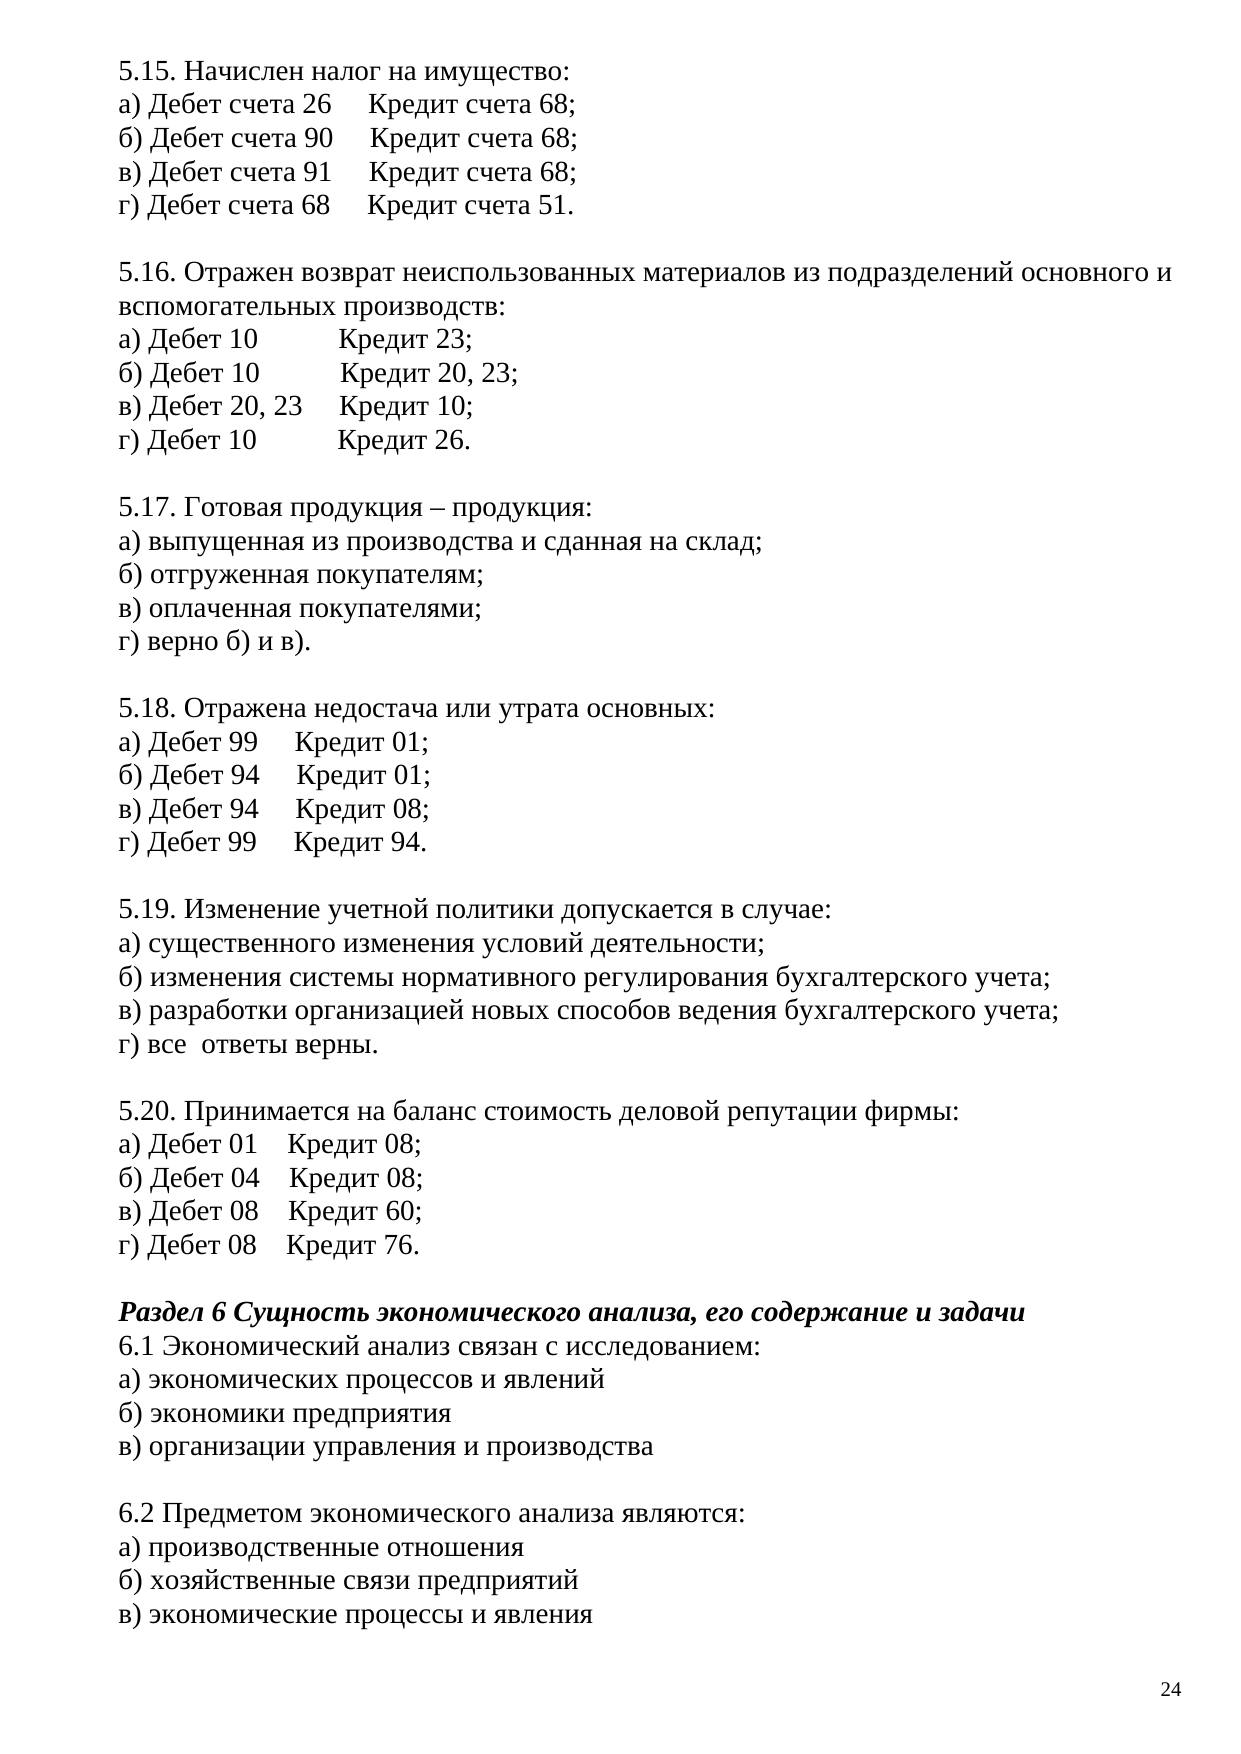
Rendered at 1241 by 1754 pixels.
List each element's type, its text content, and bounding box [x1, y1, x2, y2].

text а) выпущенная из производства и сданная на склад; [118, 523, 1181, 556]
text г) Дебет 10 Кредит 26. [118, 422, 1181, 456]
text в) Дебет 08 Кредит 60; [118, 1193, 1181, 1227]
text г) верно б) и в). [118, 623, 1181, 657]
text б) отгруженная покупателям; [118, 556, 1181, 590]
text б) Дебет счета 90 Кредит счета 68; [118, 120, 1181, 154]
text в) Дебет 94 Кредит 08; [118, 791, 1181, 824]
text 5.18. Отражена недостача или утрата основных: [118, 690, 1181, 724]
text в) Дебет счета 91 Кредит счета 68; [118, 154, 1181, 187]
text г) Дебет счета 68 Кредит счета 51. [118, 187, 1181, 221]
text в) разработки организацией новых способов ведения бухгалтерского учета; [118, 992, 1181, 1026]
text г) Дебет 08 Кредит 76. [118, 1227, 1181, 1261]
text 5.15. Начислен налог на имущество: [118, 53, 1181, 87]
text в) экономические процессы и явления [118, 1596, 1181, 1629]
text а) Дебет счета 26 Кредит счета 68; [118, 87, 1181, 120]
text 5.16. Отражен возврат неиспользованных материалов из подразделений основного и вспомогательных производств: [118, 254, 1181, 321]
text в) Дебет 20, 23 Кредит 10; [118, 388, 1181, 422]
text а) экономических процессов и явлений [118, 1361, 1181, 1395]
text Раздел 6 Сущность экономического анализа, его содержание и задачи [118, 1294, 1181, 1328]
text в) организации управления и производства [118, 1428, 1181, 1462]
text б) хозяйственные связи предприятий [118, 1562, 1181, 1596]
text 5.20. Принимается на баланс стоимость деловой репутации фирмы: [118, 1093, 1181, 1126]
text б) изменения системы нормативного регулирования бухгалтерского учета; [118, 959, 1181, 992]
text а) Дебет 01 Кредит 08; [118, 1126, 1181, 1160]
text б) Дебет 94 Кредит 01; [118, 757, 1181, 791]
text а) существенного изменения условий деятельности; [118, 925, 1181, 959]
text б) Дебет 04 Кредит 08; [118, 1160, 1181, 1193]
text 6.2 Предметом экономического анализа являются: [118, 1495, 1181, 1529]
text б) Дебет 10 Кредит 20, 23; [118, 355, 1181, 388]
text 5.17. Готовая продукция – продукция: [118, 489, 1181, 523]
text г) все ответы верны. [118, 1026, 1181, 1059]
text г) Дебет 99 Кредит 94. [118, 824, 1181, 858]
text 5.19. Изменение учетной политики допускается в случае: [118, 892, 1181, 925]
text а) Дебет 99 Кредит 01; [118, 724, 1181, 757]
text а) Дебет 10 Кредит 23; [118, 321, 1181, 355]
text 6.1 Экономический анализ связан с исследованием: [118, 1328, 1181, 1361]
text в) оплаченная покупателями; [118, 590, 1181, 623]
text а) производственные отношения [118, 1529, 1181, 1562]
text б) экономики предприятия [118, 1395, 1181, 1428]
